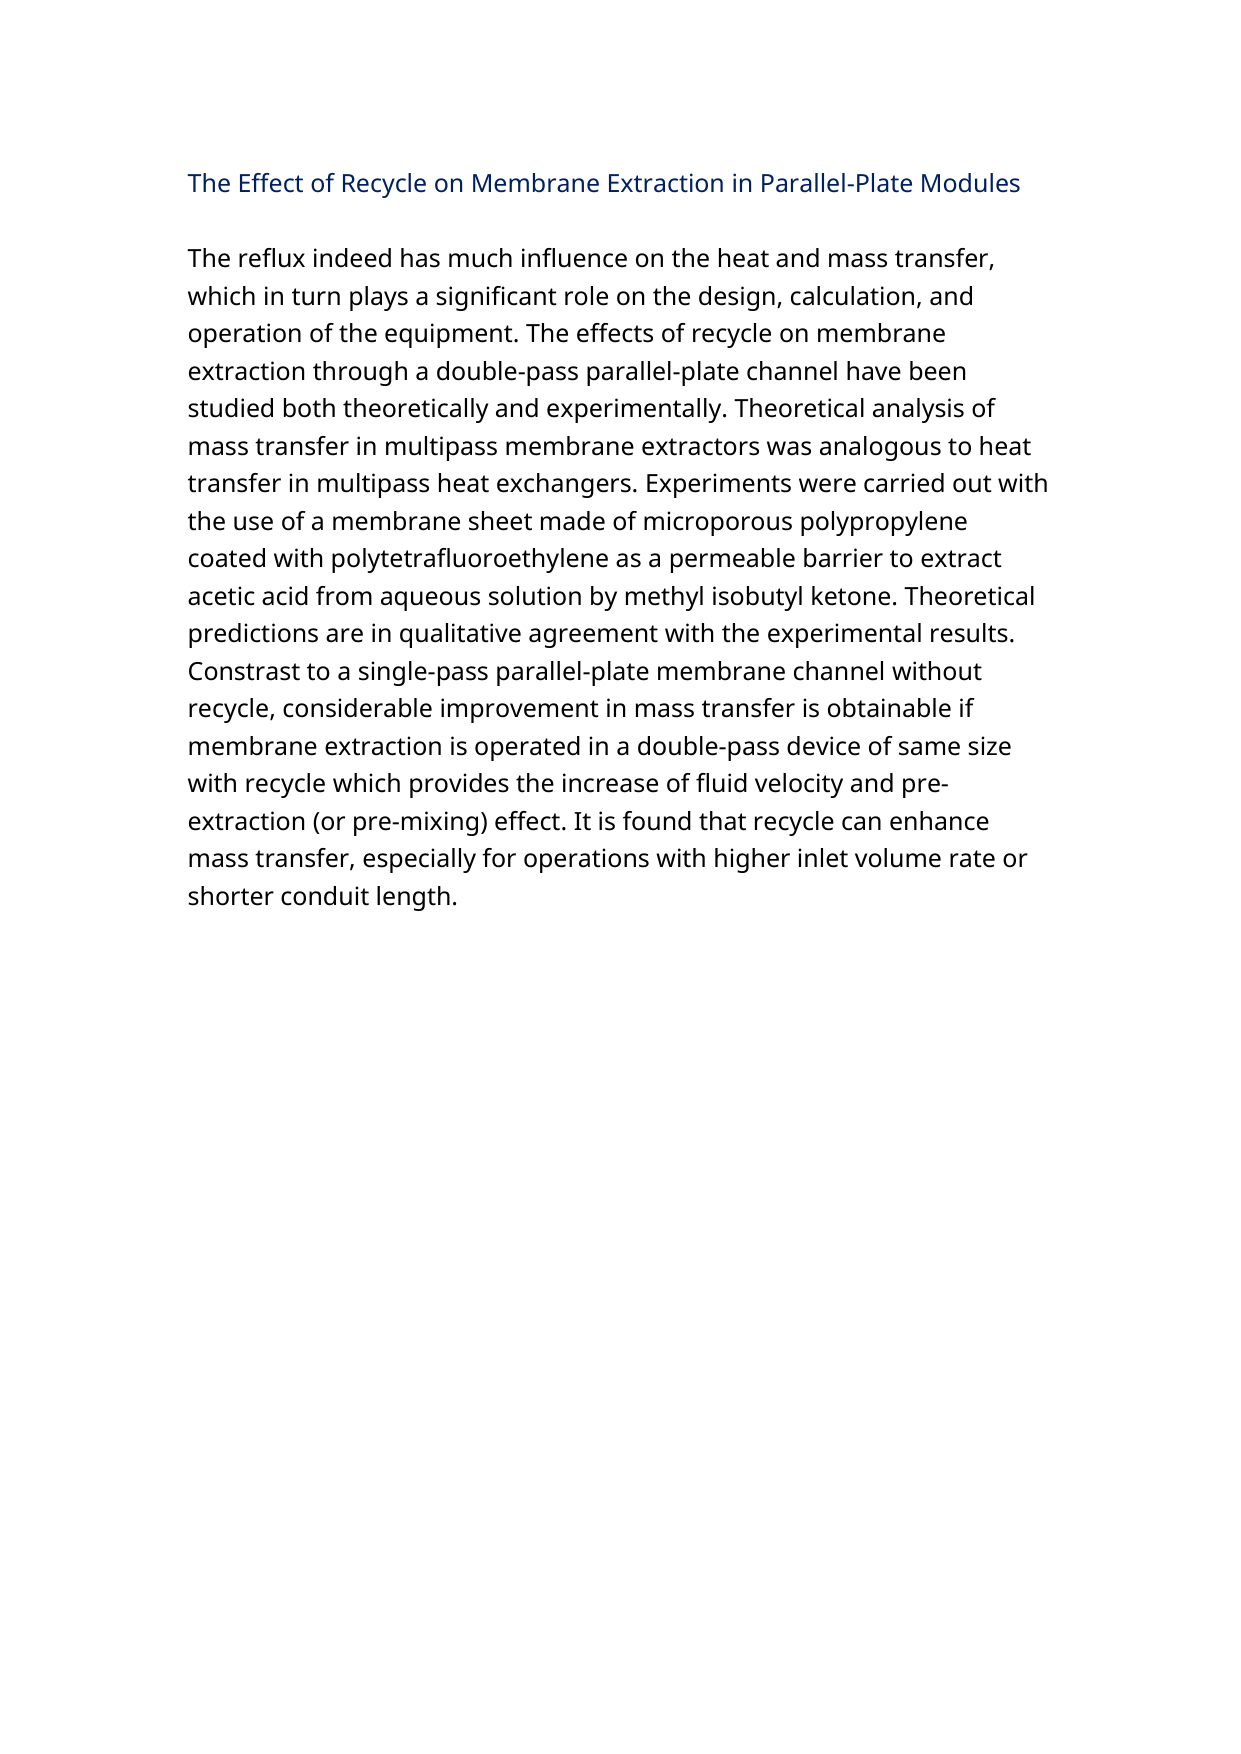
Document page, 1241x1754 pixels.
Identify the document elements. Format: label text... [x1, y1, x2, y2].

text The reflux indeed has much influence on the heat and mass transfer, which in turn plays a significant role on the design, calculation, and operation of the equipment. The effects of recycle on membrane extraction through a double-pass parallel-plate channel have been studied both theoretically and experimentally. Theoretical analysis of mass transfer in multipass membrane extractors was analogous to heat transfer in multipass heat exchangers. Experiments were carried out with the use of a membrane sheet made of microporous polypropylene coated with polytetrafluoroethylene as a permeable barrier to extract acetic acid from aqueous solution by methyl isobutyl ketone. Theoretical predictions are in qualitative agreement with the experimental results. Constrast to a single-pass parallel-plate membrane channel without recycle, considerable improvement in mass transfer is obtainable if membrane extraction is operated in a double-pass device of same size with recycle which provides the increase of fluid velocity and pre-extraction (or pre-mixing) effect. It is found that recycle can enhance mass transfer, especially for operations with higher inlet volume rate or shorter conduit length. [187, 239, 1053, 914]
text The Effect of Recycle on Membrane Extraction in Parallel-Plate Modules [187, 164, 1053, 202]
